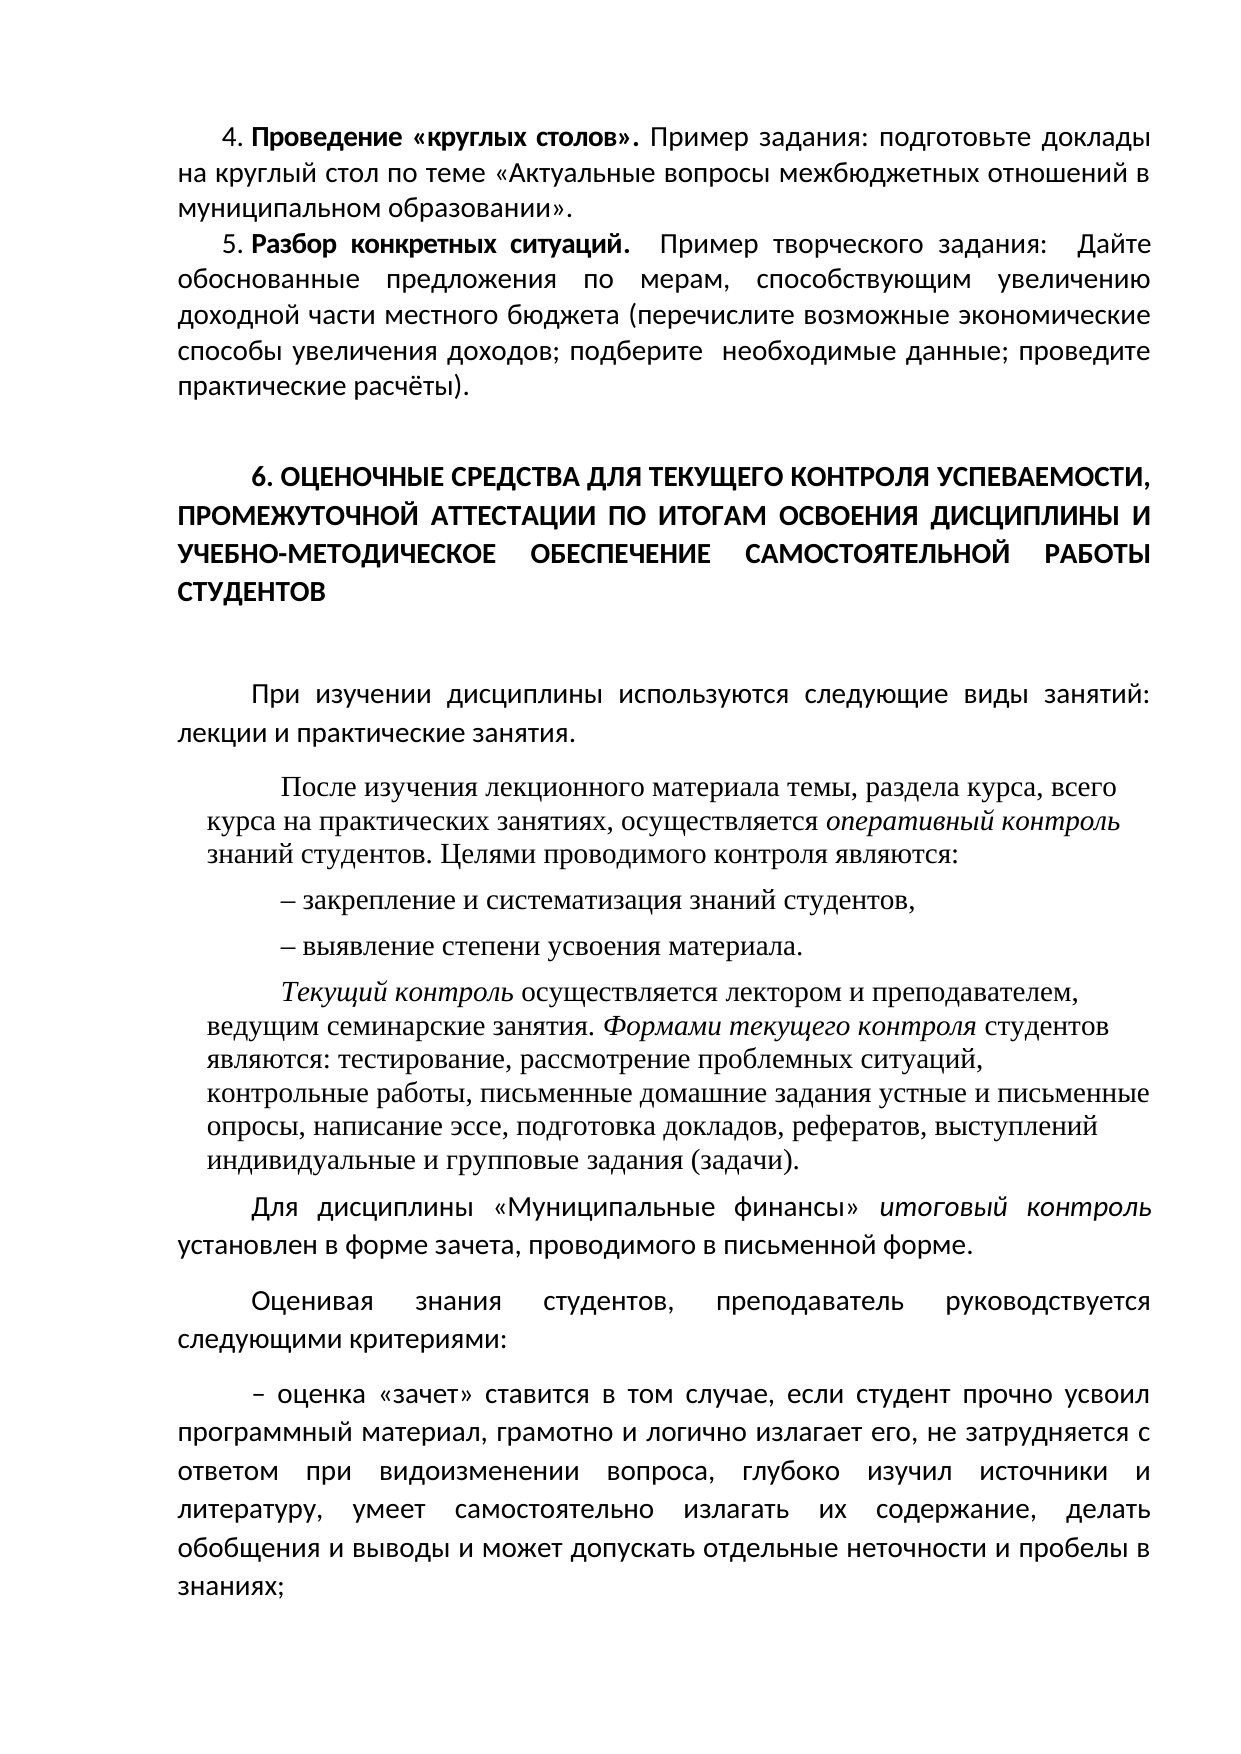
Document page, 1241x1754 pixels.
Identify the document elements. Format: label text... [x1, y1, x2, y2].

list Разбор конкретных ситуаций. Пример творческого задания: Дайте обоснованные предложения по мерам, способствующим увеличению доходной части местного бюджета (перечислите возможные экономические способы увеличения доходов; подберите необходимые данные; проведите практические расчёты). [177, 225, 1152, 403]
text При изучении дисциплины используются следующие виды занятий: лекции и практические занятия. [177, 676, 1152, 749]
text – оценка «зачет» ставится в том случае, если студент прочно усвоил программный материал, грамотно и логично излагает его, не затрудняется с ответом при видоизменении вопроса, глубоко изучил источники и литературу, умеет самостоятельно излагать их содержание, делать обобщения и выводы и может допускать отдельные неточности и пробелы в знаниях; [177, 1375, 1152, 1603]
text Для дисциплины «Муниципальные финансы» итоговый контроль установлен в форме зачета, проводимого в письменной форме. [177, 1188, 1152, 1262]
text Оценивая знания студентов, преподаватель руководствуется следующими критериями: [177, 1282, 1152, 1356]
text Текущий контроль осуществляется лектором и преподавателем, ведущим семинарские занятия. Формами текущего контроля студентов являются: тестирование, рассмотрение проблемных ситуаций, контрольные работы, письменные домашние задания устные и письменные опросы, написание эссе, подготовка докладов, рефератов, выступлений индивидуальные и групповые задания (задачи). [207, 974, 1152, 1176]
text – выявление степени усвоения материала. [207, 928, 1152, 962]
text – закрепление и систематизация знаний студентов, [207, 882, 1152, 916]
text 6. ОЦЕНОЧНЫЕ СРЕДСТВА ДЛЯ ТЕКУЩЕГО КОНТРОЛЯ УСПЕВАЕМОСТИ, ПРОМЕЖУТОЧНОЙ АТТЕСТАЦИИ ПО ИТОГАМ ОСВОЕНИЯ ДИСЦИПЛИНЫ И УЧЕБНО-МЕТОДИЧЕСКОЕ ОБЕСПЕЧЕНИЕ САМОСТОЯТЕЛЬНОЙ РАБОТЫ СТУДЕНТОВ [177, 458, 1152, 609]
list Проведение «круглых столов». Пример задания: подготовьте доклады на круглый стол по теме «Актуальные вопросы межбюджетных отношений в муниципальном образовании». [177, 118, 1152, 225]
text После изучения лекционного материала темы, раздела курса, всего курса на практических занятиях, осуществляется оперативный контроль знаний студентов. Целями проводимого контроля являются: [207, 769, 1152, 870]
